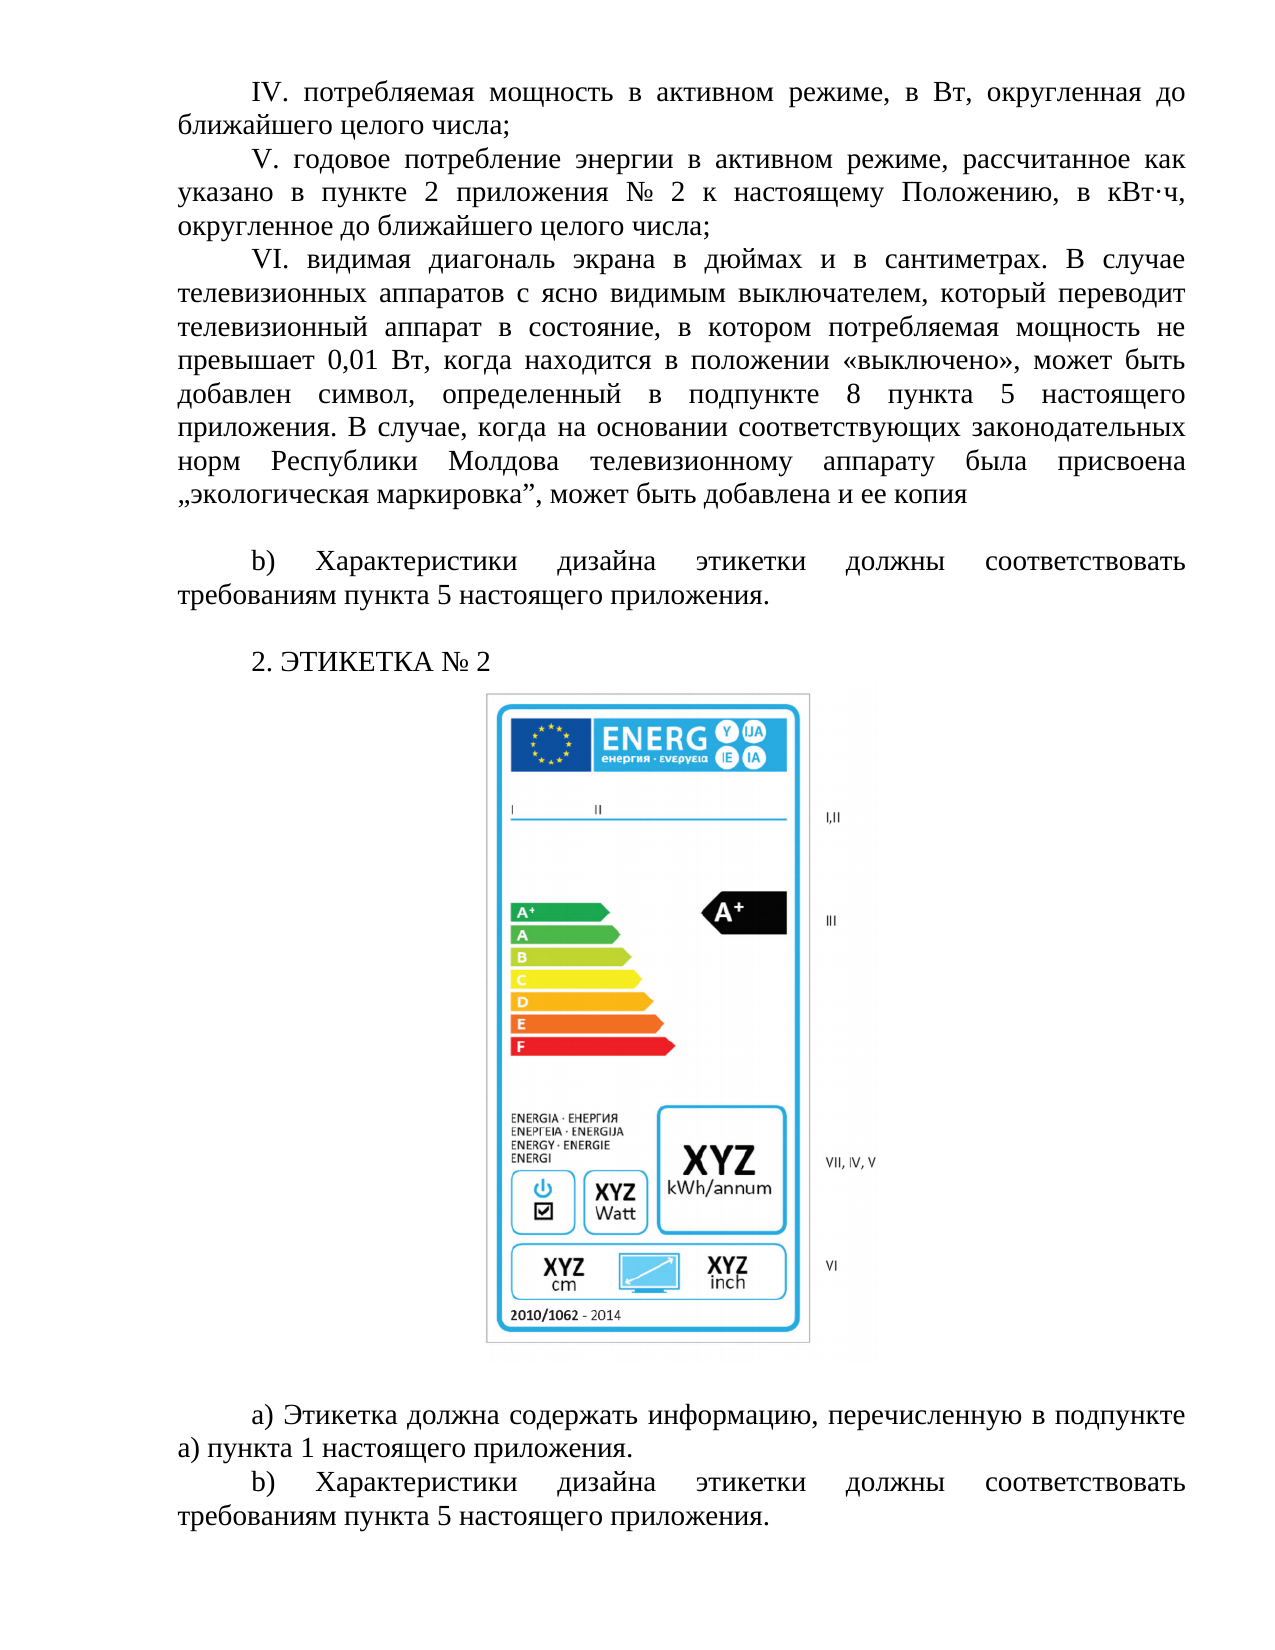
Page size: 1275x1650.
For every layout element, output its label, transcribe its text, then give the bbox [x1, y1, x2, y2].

text V. годовое потребление энергии в активном режиме, рассчитанное как указано в пункте 2 приложения № 2 к настоящему Положению, в кВт·ч, округленное до ближайшего целого числа; [177, 141, 1186, 242]
text VI. видимая диагональ экрана в дюймах и в сантиметрах. В случае телевизионных аппаратов с ясно видимым выключателем, который переводит телевизионный аппарат в состояние, в котором потребляемая мощность не превышает 0,01 Вт, когда находится в положении «выключено», может быть добавлен символ, определенный в подпункте 8 пункта 5 настоящего приложения. В случае, когда на основании соответствующих законодательных норм Республики Молдова телевизионному аппарату была присвоена „экологическая маркировка”, может быть добавлена и ее копия [177, 242, 1186, 510]
text b) Характеристики дизайна этикетки должны соответствовать требованиям пункта 5 настоящего приложения. [177, 1464, 1186, 1531]
text 2. ЭТИКЕТКА № 2 [177, 644, 1186, 678]
picture [471, 677, 893, 1364]
text a) Этикетка должна содержать информацию, перечисленную в подпункте a) пункта 1 настоящего приложения. [177, 1397, 1186, 1464]
text b) Характеристики дизайна этикетки должны соответствовать требованиям пункта 5 настоящего приложения. [177, 543, 1186, 611]
text IV. потребляемая мощность в активном режиме, в Вт, округленная до ближайшего целого числа; [177, 74, 1186, 141]
